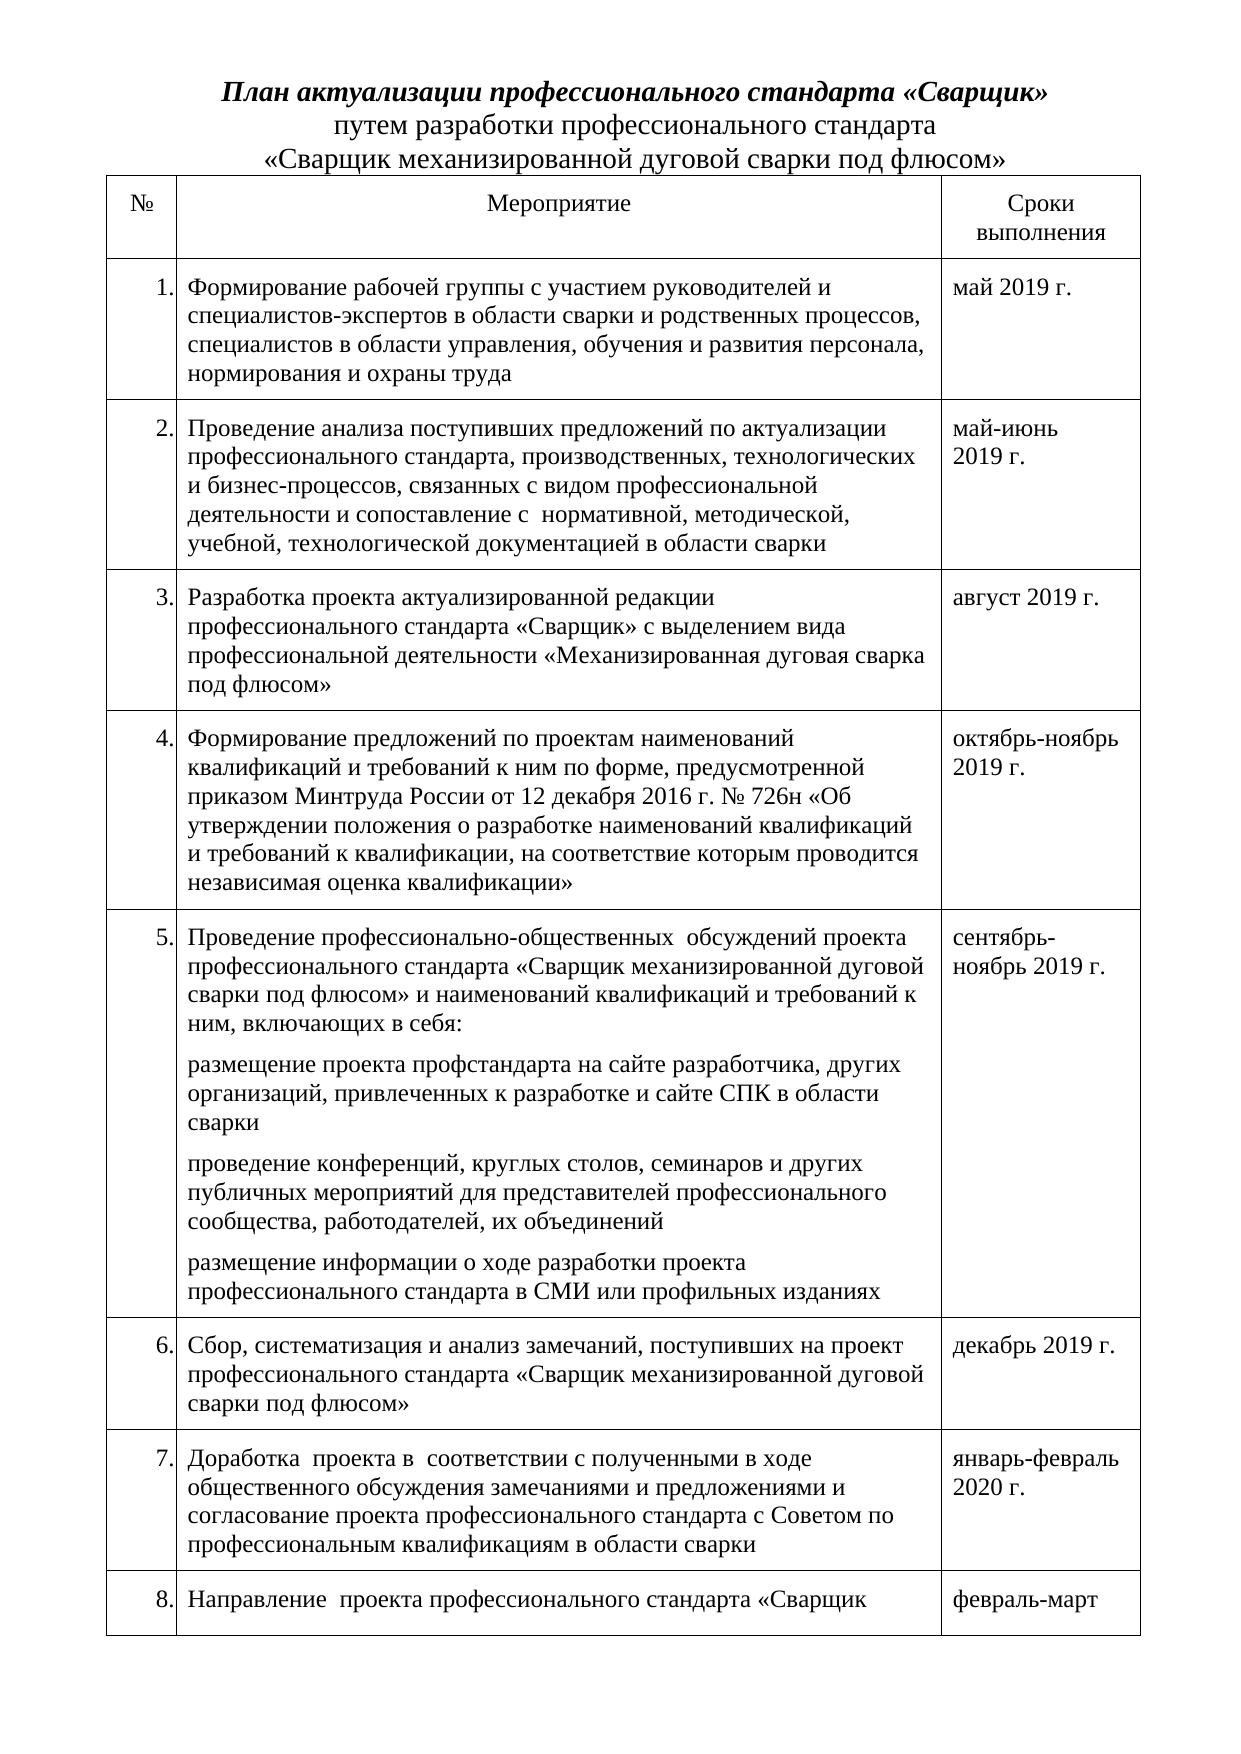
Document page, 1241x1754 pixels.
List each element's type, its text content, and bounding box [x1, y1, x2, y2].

table_cell октябрь-ноябрь 2019 г. [942, 711, 1140, 908]
table_cell май 2019 г. [942, 259, 1140, 399]
table_cell [107, 259, 176, 399]
table_cell [107, 400, 176, 569]
table_cell [107, 910, 176, 1317]
table_cell декабрь 2019 г. [942, 1318, 1140, 1429]
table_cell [942, 1571, 1140, 1635]
table_cell август 2019 г. [942, 570, 1140, 710]
table_cell Проведение профессионально-общественных обсуждений проекта профессионального стандарта «Сварщик механизированной дуговой сварки под флюсом» и наименований квалификаций и требований к ним, включающих в себя: размещение проекта профстандарта на сайте разработчика, других организаций, привлеченных к разработке и сайте СПК в области сварки проведение конференций, круглых столов, семинаров и других публичных мероприятий для представителей профессионального сообщества, работодателей, их объединений размещение информации о ходе разработки проекта профессионального стандарта в СМИ или профильных изданиях [177, 910, 941, 1317]
table_header № [107, 176, 176, 258]
table_cell Проведение анализа поступивших предложений по актуализации профессионального стандарта, производственных, технологических и бизнес-процессов, связанных с видом профессиональной деятельности и сопоставление с нормативной, методической, учебной, технологической документацией в области сварки [177, 400, 941, 569]
table_cell сентябрь-ноябрь 2019 г. [942, 910, 1140, 1317]
table_cell январь-февраль 2020 г. [942, 1430, 1140, 1570]
table_header Сроки выполнения [942, 176, 1140, 258]
table_cell май-июнь 2019 г. [942, 400, 1140, 569]
table_cell [107, 1430, 176, 1570]
table_cell Сбор, систематизация и анализ замечаний, поступивших на проект профессионального стандарта «Сварщик механизированной дуговой сварки под флюсом» [177, 1318, 941, 1429]
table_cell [177, 1571, 941, 1635]
table_cell [107, 711, 176, 908]
table_cell [107, 570, 176, 710]
table_cell Формирование рабочей группы с участием руководителей и специалистов-экспертов в области сварки и родственных процессов, специалистов в области управления, обучения и развития персонала, нормирования и охраны труда [177, 259, 941, 399]
table_cell Формирование предложений по проектам наименований квалификаций и требований к ним по форме, предусмотренной приказом Минтруда России от 12 декабря 2016 г. № 726н «Об утверждении положения о разработке наименований квалификаций и требований к квалификации, на соответствие которым проводится независимая оценка квалификации» [177, 711, 941, 908]
table_cell Разработка проекта актуализированной редакции профессионального стандарта «Сварщик» с выделением вида профессиональной деятельности «Механизированная дуговая сварка под флюсом» [177, 570, 941, 710]
table_cell [107, 1318, 176, 1429]
text путем разработки профессионального стандарта [118, 107, 1152, 141]
table_cell Доработка проекта в соответствии с полученными в ходе общественного обсуждения замечаниями и предложениями и согласование проекта профессионального стандарта с Советом по профессиональным квалификациям в области сварки [177, 1430, 941, 1570]
table_cell [107, 1571, 176, 1635]
text «Сварщик механизированной дуговой сварки под флюсом» [118, 141, 1152, 174]
table_header Мероприятие [177, 176, 941, 258]
subtitle План актуализации профессионального стандарта «Сварщик» [118, 74, 1152, 107]
